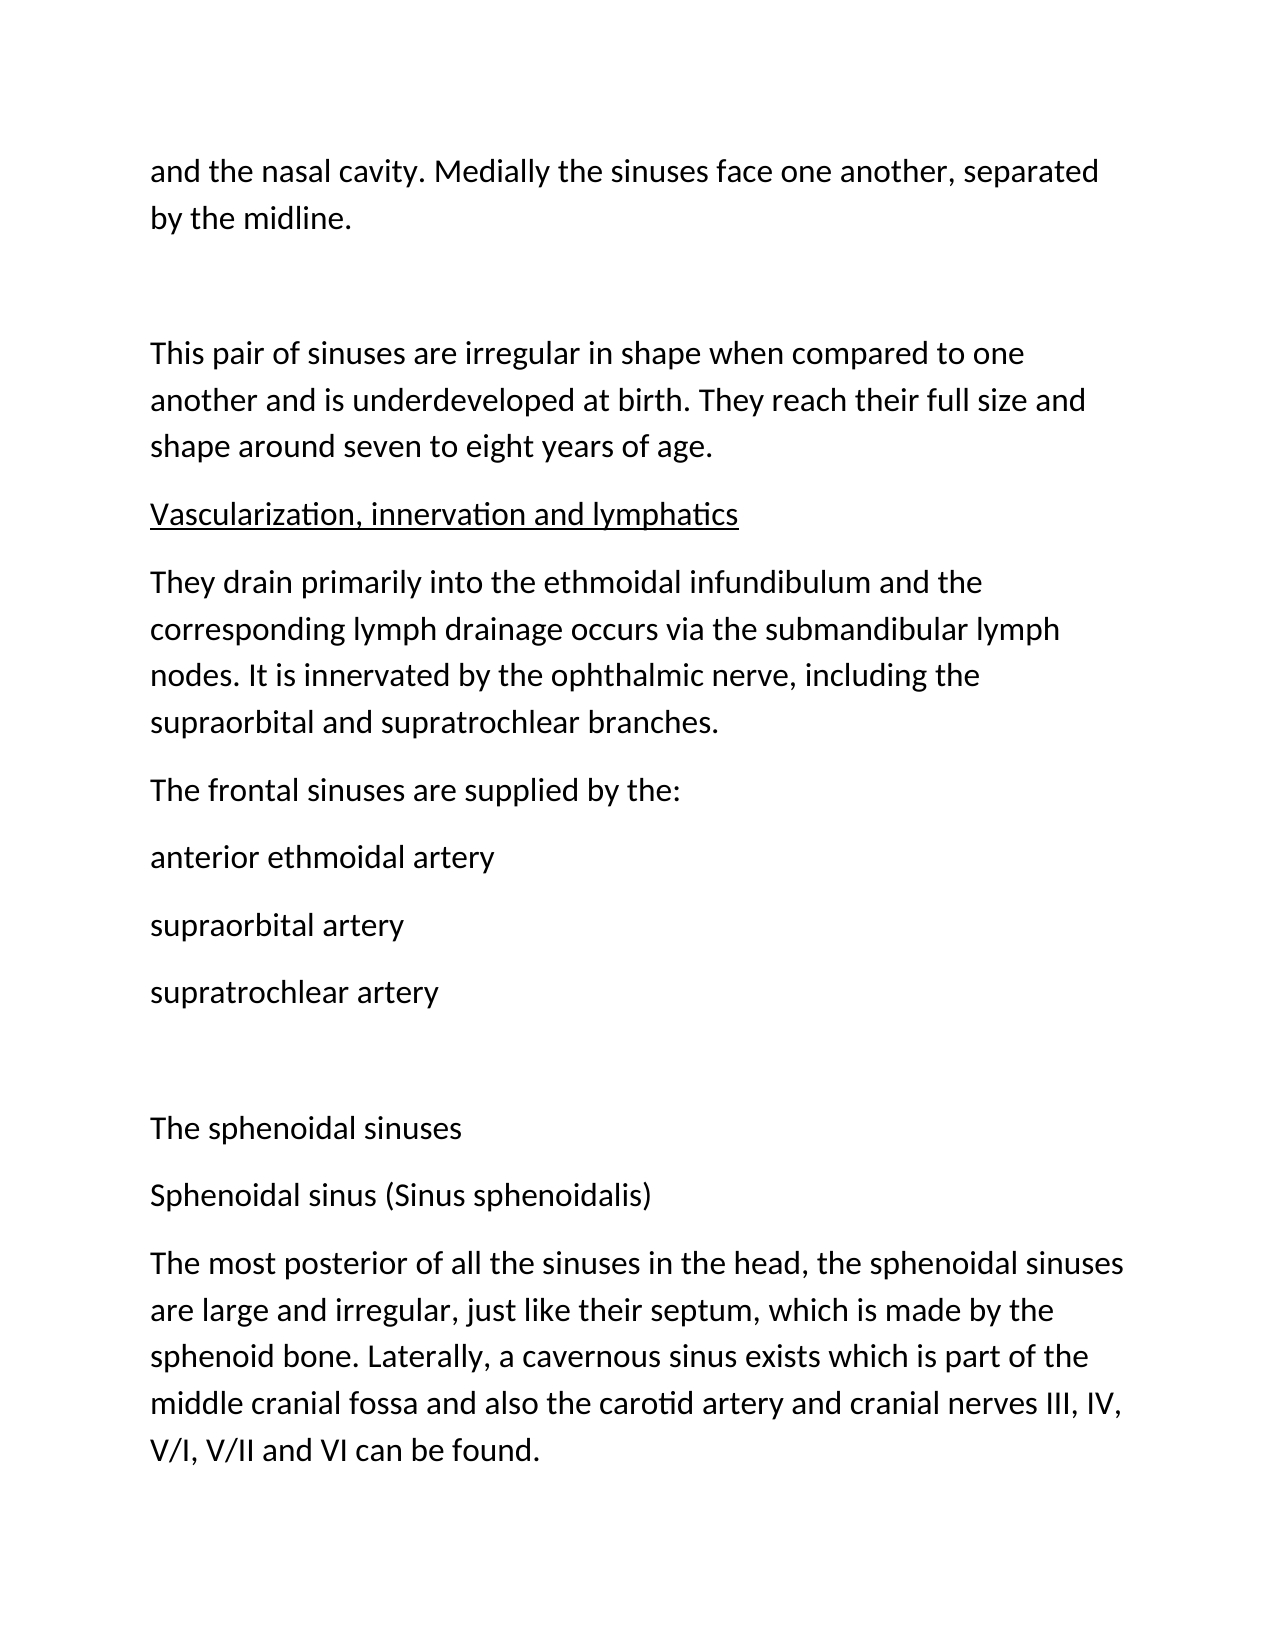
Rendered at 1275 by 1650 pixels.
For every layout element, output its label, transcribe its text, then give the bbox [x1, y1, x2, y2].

text anterior ethmoidal artery [150, 836, 1125, 877]
text The frontal sinuses are supplied by the: [150, 769, 1125, 809]
text They drain primarily into the ethmoidal infundibulum and the corresponding lymph drainage occurs via the submandibular lymph nodes. It is innervated by the ophthalmic nerve, including the supraorbital and supratrochlear branches. [150, 561, 1125, 742]
text The most posterior of all the sinuses in the head, the sphenoidal sinuses are large and irregular, just like their septum, which is made by the sphenoid bone. Laterally, a cavernous sinus exists which is part of the middle cranial fossa and also the carotid artery and cranial nerves III, IV, V/I, V/II and VI can be found. [150, 1242, 1125, 1470]
text The sphenoidal sinuses [150, 1107, 1125, 1147]
text supratrochlear artery [150, 971, 1125, 1012]
text Sphenoidal sinus (Sinus sphenoidalis) [150, 1174, 1125, 1215]
text This pair of sinuses are irregular in shape when compared to one another and is underdeveloped at birth. They reach their full size and shape around seven to eight years of age. [150, 332, 1125, 466]
text supraorbital artery [150, 904, 1125, 944]
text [150, 150, 1125, 237]
text Vascularization, innervation and lymphatics [150, 493, 1125, 534]
